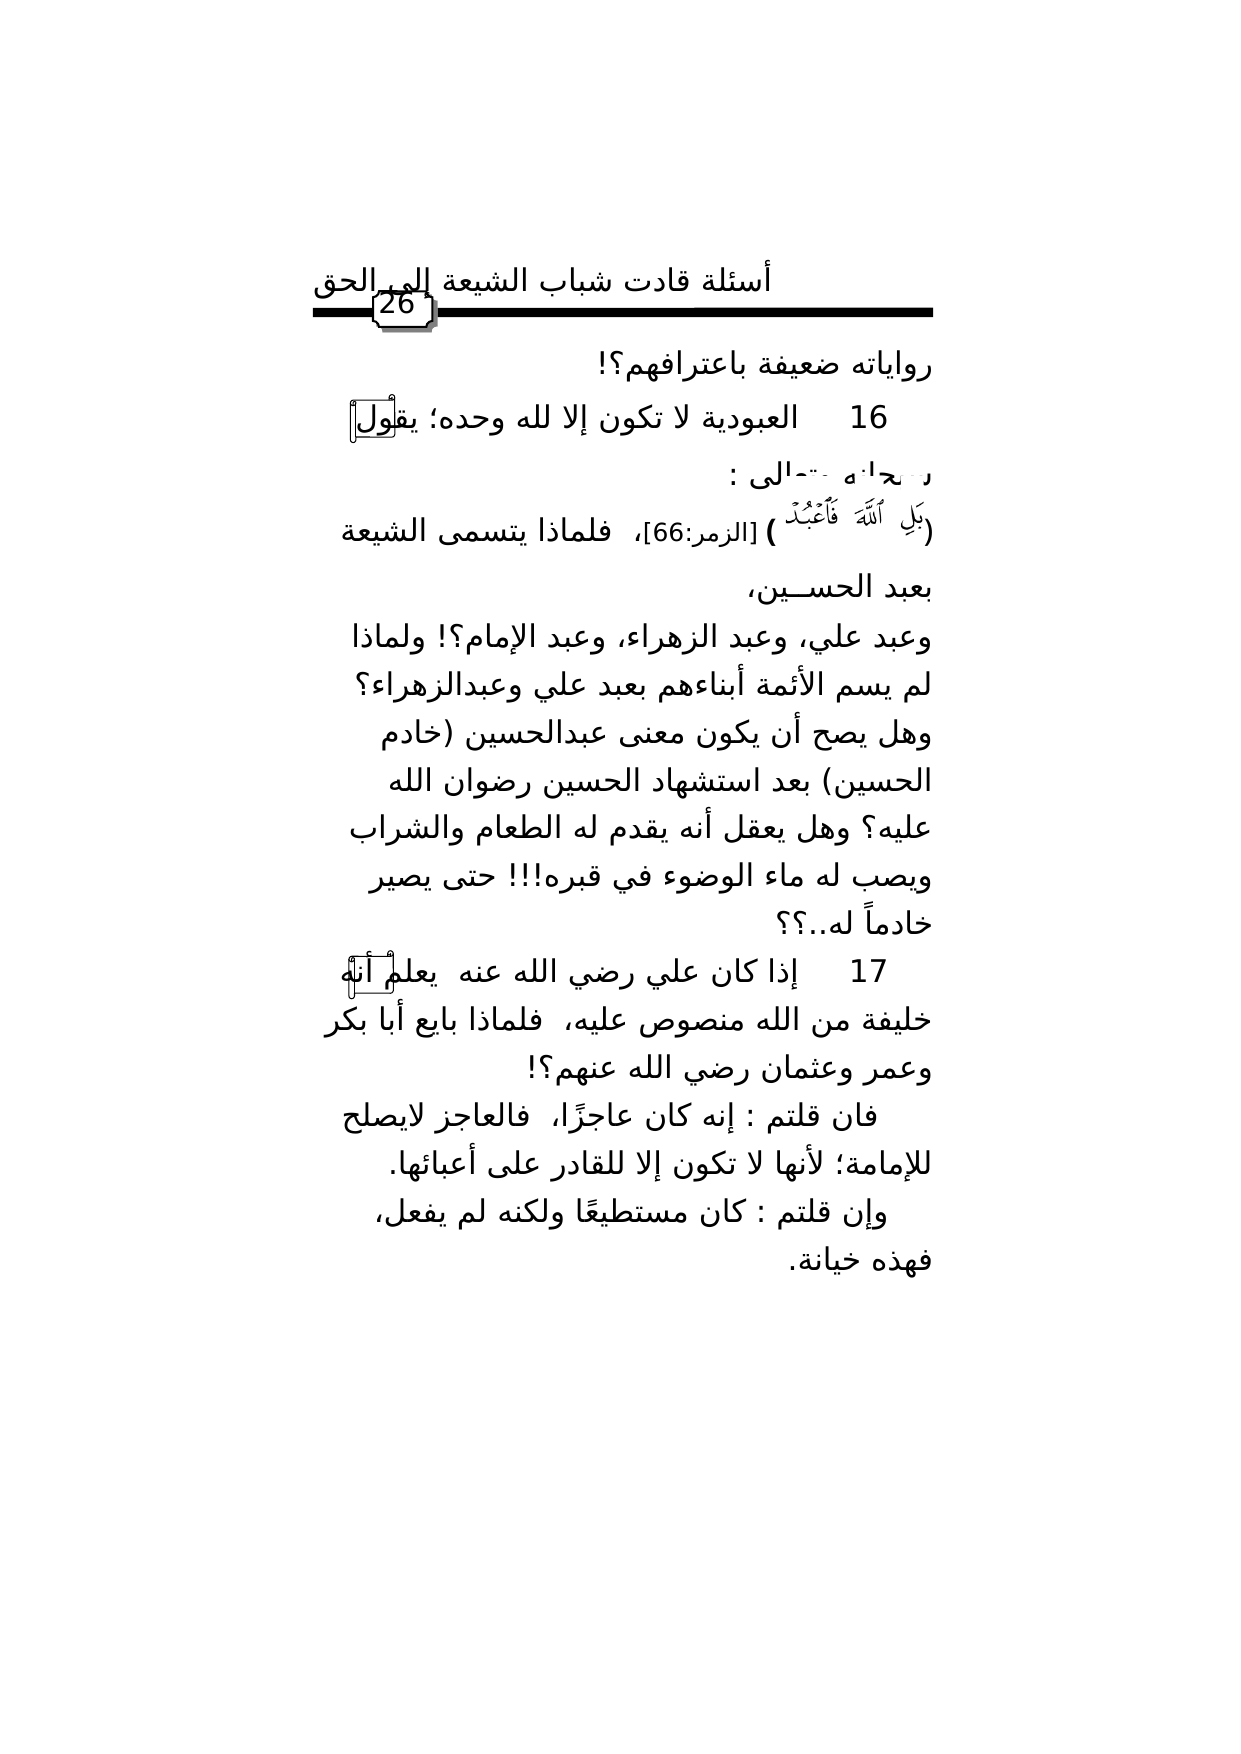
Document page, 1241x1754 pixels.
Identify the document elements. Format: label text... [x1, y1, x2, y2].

text 16 العبودية لا تكون إلا لله وحده؛ يقول سبحانه وتعالى : ﴿ـ ـ ـ﴾ [الزمر:66]، فلماذا يتسمى الشيعة بعبد الحســين، [313, 384, 933, 609]
picture [900, 476, 924, 542]
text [313, 336, 933, 384]
text وعبد علي، وعبد الزهراء، وعبد الإمام؟! ولماذا لم يسم الأئمة أبناءهم بعبد علي وعبدالزهراء؟ وهل يصح أن يكون معنى عبدالحسين (خادم الحسين) بعد استشهاد الحسين رضوان الله عليه؟ وهل يعقل أنه يقدم له الطعام والشراب ويصب له ماء الوضوء في قبره!!! حتى يصير خادماً له..؟؟ [313, 609, 933, 944]
picture [785, 476, 838, 542]
text فان قلتم : إنه كان عاجزًا، فالعاجز لايصلح للإمامة؛ لأنها لا تكون إلا للقادر على أعبائها. [313, 1088, 933, 1184]
picture [854, 476, 884, 542]
text 17 إذا كان علي رضي الله عنه يعلم أنه خليفة من الله منصوص عليه، فلماذا بايع أبا بكر وعمر وعثمان رضي الله عنهم؟! [313, 944, 933, 1088]
text وإن قلتم : كان مستطيعًا ولكنه لم يفعل، فهذه خيانة. [313, 1184, 933, 1280]
